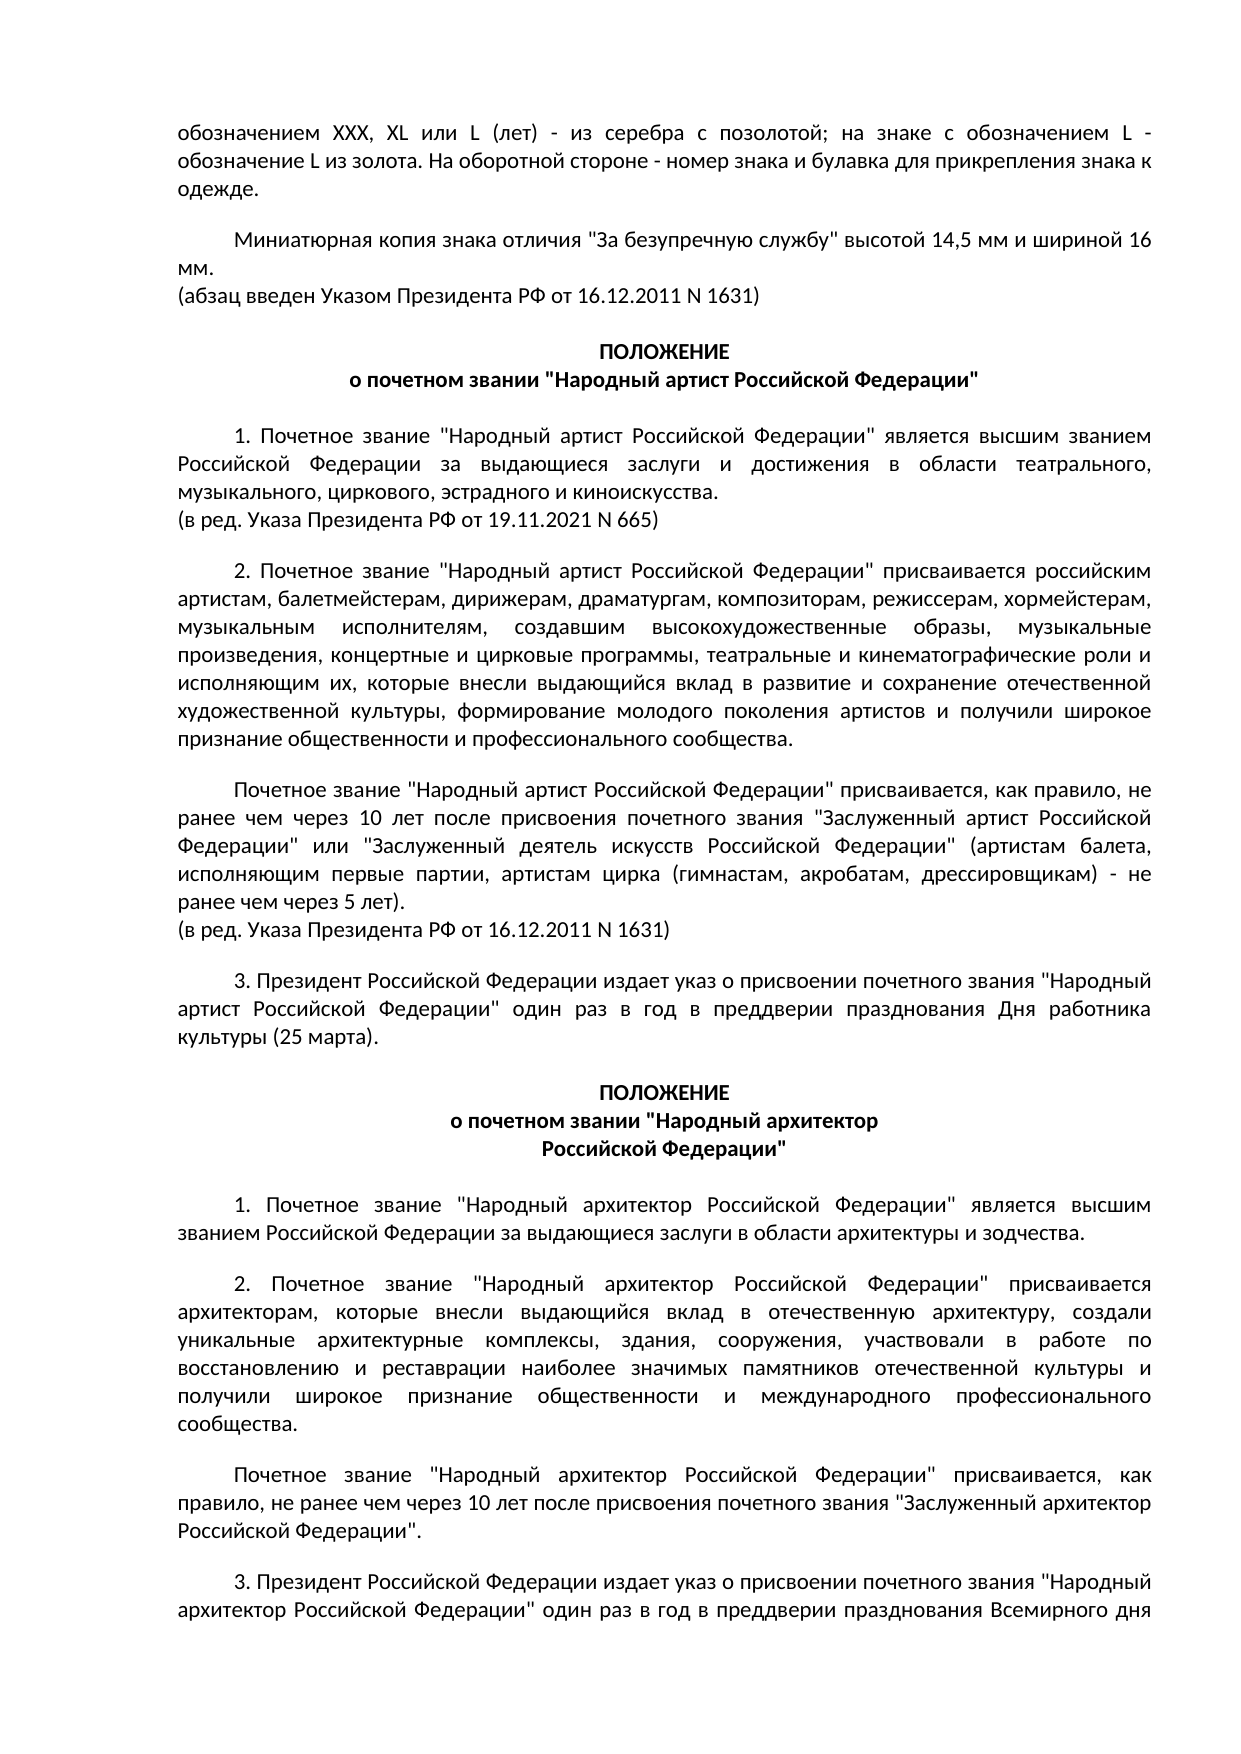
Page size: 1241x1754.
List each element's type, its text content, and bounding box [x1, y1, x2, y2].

text Миниатюрная копия знака отличия "За безупречную службу" высотой 14,5 мм и шириной 16 мм. [177, 225, 1152, 281]
text (абзац введен Указом Президента РФ от 16.12.2011 N 1631) [177, 281, 1152, 309]
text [177, 118, 1152, 202]
text 1. Почетное звание "Народный архитектор Российской Федерации" является высшим званием Российской Федерации за выдающиеся заслуги в области архитектуры и зодчества. [177, 1191, 1152, 1247]
text 3. Президент Российской Федерации издает указ о присвоении почетного звания "Народный артист Российской Федерации" один раз в год в преддверии празднования Дня работника культуры (25 марта). [177, 966, 1152, 1050]
title ПОЛОЖЕНИЕ [177, 1078, 1152, 1106]
text (в ред. Указа Президента РФ от 19.11.2021 N 665) [177, 505, 1152, 533]
text (в ред. Указа Президента РФ от 16.12.2011 N 1631) [177, 915, 1152, 943]
text 2. Почетное звание "Народный архитектор Российской Федерации" присваивается архитекторам, которые внесли выдающийся вклад в отечественную архитектуру, создали уникальные архитектурные комплексы, здания, сооружения, участвовали в работе по восстановлению и реставрации наиболее значимых памятников отечественной культуры и получили широкое признание общественности и международного профессионального сообщества. [177, 1269, 1152, 1438]
text Почетное звание "Народный архитектор Российской Федерации" присваивается, как правило, не ранее чем через 10 лет после присвоения почетного звания "Заслуженный архитектор Российской Федерации". [177, 1461, 1152, 1544]
title о почетном звании "Народный артист Российской Федерации" [177, 365, 1152, 393]
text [177, 1567, 1152, 1623]
title Российской Федерации" [177, 1134, 1152, 1162]
title ПОЛОЖЕНИЕ [177, 337, 1152, 365]
text Почетное звание "Народный артист Российской Федерации" присваивается, как правило, не ранее чем через 10 лет после присвоения почетного звания "Заслуженный артист Российской Федерации" или "Заслуженный деятель искусств Российской Федерации" (артистам балета, исполняющим первые партии, артистам цирка (гимнастам, акробатам, дрессировщикам) - не ранее чем через 5 лет). [177, 775, 1152, 915]
text 1. Почетное звание "Народный артист Российской Федерации" является высшим званием Российской Федерации за выдающиеся заслуги и достижения в области театрального, музыкального, циркового, эстрадного и киноискусства. [177, 421, 1152, 505]
text 2. Почетное звание "Народный артист Российской Федерации" присваивается российским артистам, балетмейстерам, дирижерам, драматургам, композиторам, режиссерам, хормейстерам, музыкальным исполнителям, создавшим высокохудожественные образы, музыкальные произведения, концертные и цирковые программы, театральные и кинематографические роли и исполняющим их, которые внесли выдающийся вклад в развитие и сохранение отечественной художественной культуры, формирование молодого поколения артистов и получили широкое признание общественности и профессионального сообщества. [177, 556, 1152, 752]
title о почетном звании "Народный архитектор [177, 1106, 1152, 1134]
